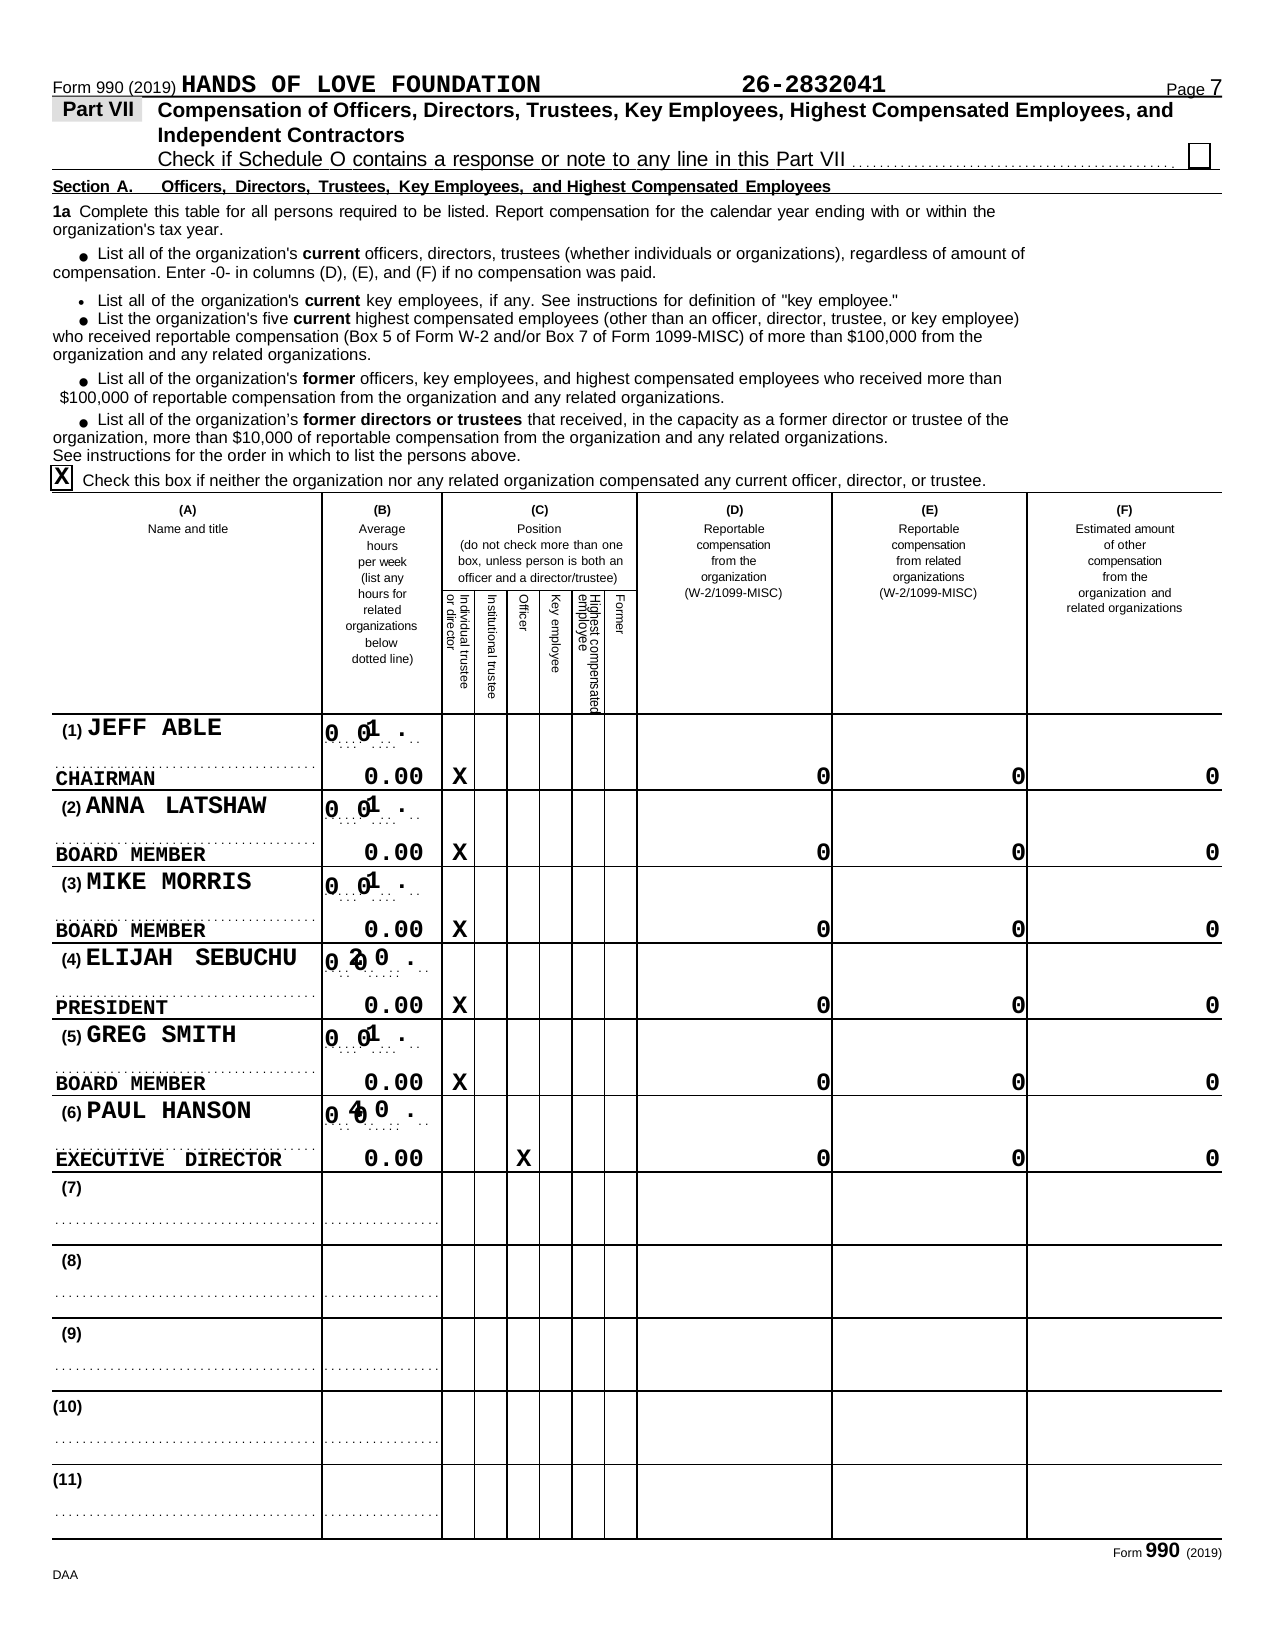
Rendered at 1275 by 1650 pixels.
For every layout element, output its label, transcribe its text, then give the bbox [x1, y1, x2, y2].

table_cell [508, 944, 539, 1018]
table_cell [1028, 715, 1222, 750]
text List all of the organization's current officers, directors, trustees (whether individuals or organizations), regardless of amount of compensation. Enter -0- in columns (D), (E), and (F) if no compensation was paid. [53, 244, 1058, 282]
table_cell . . . . . . . . . . . . . . . . . . . . . . . . . . . . . . . . . . . . . . BOARD MEMBER [52, 826, 321, 866]
table_cell [540, 1096, 571, 1171]
table_cell (1) JEFF ABLE [52, 715, 321, 750]
table_cell [475, 944, 506, 1018]
text List the organization's five current highest compensated employees (other than an officer, director, trustee, or key employee) [97, 312, 1237, 328]
table_cell [475, 791, 506, 866]
table_cell . . . .2. .0. . .. . 0. . 0. . . . . [323, 944, 441, 979]
table_cell X [443, 1055, 474, 1095]
text List all of the organization’s former directors or trustees that received, in the capacity as a former director or trustee of the organization, more than $10,000 of reportable compensation from the organization and any related organizations. [53, 411, 1058, 447]
table_cell [1028, 1465, 1222, 1537]
table_cell [573, 1319, 604, 1390]
list List all of the organization's current key employees, if any. See instructions for definition of "key employee." [78, 282, 1237, 312]
table_cell [508, 867, 539, 942]
table_cell [475, 1319, 506, 1390]
table_cell [605, 1392, 636, 1463]
table_cell 0.00 [323, 1055, 441, 1095]
text $100,000 of reportable compensation from the organization and any related organizations. [59, 388, 1237, 407]
table_cell 0.00 [323, 750, 441, 789]
table_cell [443, 1465, 474, 1537]
table_cell [1028, 791, 1222, 826]
table_cell [638, 1319, 831, 1390]
table_cell [443, 1246, 474, 1317]
table_cell 0.00 [323, 902, 441, 942]
table_cell [443, 1096, 474, 1171]
table_cell [638, 1246, 831, 1317]
table_cell . . . . . . 1. . .. . 0. . .0. . . . [323, 791, 441, 826]
table_header (B) Average hours per week (list any hours for related organizations below dotted line) [323, 493, 441, 713]
table_cell 0 [638, 826, 831, 866]
table_cell [605, 791, 636, 866]
table_cell [508, 1465, 539, 1537]
table_cell [475, 1392, 506, 1463]
table_cell [475, 1465, 506, 1537]
table_cell [638, 715, 831, 750]
table_cell X [443, 979, 474, 1018]
table_cell [638, 1392, 831, 1463]
table_cell [833, 1319, 1026, 1390]
table_cell 0 [1028, 902, 1222, 942]
table_cell [573, 1465, 604, 1537]
table_cell [833, 791, 1026, 826]
table_cell . . . . . . 1. . .. . 0. . .0. . . . [323, 715, 441, 750]
table_header (D) Reportable compensation from the organization (W-2/1099-MISC) [638, 493, 831, 713]
table_cell [638, 1173, 831, 1244]
table_cell [443, 791, 474, 826]
table_cell . . . . . . . . . . . . . . . . . [323, 1173, 441, 1244]
table_cell (5) GREG SMITH [52, 1020, 321, 1055]
table_cell [1028, 1392, 1222, 1463]
table_cell [833, 1020, 1026, 1055]
table_cell (6) PAUL HANSON [52, 1096, 321, 1131]
table_cell [573, 944, 604, 1018]
table_cell 0 [1028, 1131, 1222, 1171]
table_cell [508, 1392, 539, 1463]
table_cell [833, 1392, 1026, 1463]
table_cell Individual trustee or director [443, 591, 474, 713]
table_cell [508, 1246, 539, 1317]
table_cell [1028, 1319, 1222, 1390]
table_cell [833, 1246, 1026, 1317]
table_cell X [443, 826, 474, 866]
table_cell 0 [833, 826, 1026, 866]
table_cell [833, 867, 1026, 902]
table_cell [508, 715, 539, 789]
table_cell . . . .4. .0. . .. . 0. . 0. . . . . [323, 1096, 441, 1131]
table_cell [508, 1319, 539, 1390]
table_cell . . . . . . . . . . . . . . . . . [323, 1319, 441, 1390]
table_cell [638, 1096, 831, 1131]
table_cell [508, 1173, 539, 1244]
text See instructions for the order in which to list the persons above. [52, 447, 1237, 465]
table_cell [508, 1020, 539, 1095]
table_cell [833, 715, 1026, 750]
table_cell X [508, 1131, 539, 1171]
table_cell [508, 791, 539, 866]
text DAA [52, 1567, 81, 1582]
table_cell [573, 1096, 604, 1171]
subtitle Compensation of Officers, Directors, Trustees, Key Employees, Highest Compensated Employees, and Independent Contractors [157, 98, 1237, 146]
table_cell . . . . . . . . . . . . . . . . . [323, 1392, 441, 1463]
table_cell . . . . . . 1. . .. . 0. . .0. . . . [323, 867, 441, 902]
table_cell [573, 1246, 604, 1317]
text Check if Schedule O contains a response or note to any line in this Part VII . . . . . . . . . . . . . . . . . . . . . . . . . . . . . . . . . . . . . . . . . . . . . . [52, 147, 1237, 172]
table_cell [605, 1246, 636, 1317]
table_cell . . . . . . . . . . . . . . . . . . . . . . . . . . . . . . . . . . . . . . CHAIRMAN [52, 750, 321, 789]
table_cell 0.00 [323, 1131, 441, 1171]
table_cell 0 [833, 902, 1026, 942]
table_cell (3) MIKE MORRIS [52, 867, 321, 902]
table_cell . . . . . . . . . . . . . . . . . . . . . . . . . . . . . . . . . . . . . . EXECUTIVE DIRECTOR [52, 1131, 321, 1171]
table_cell 0 [833, 1055, 1026, 1095]
table_cell Former [605, 591, 636, 713]
table_cell [443, 867, 474, 902]
table_cell 0 [1028, 750, 1222, 789]
table_cell . . . . . . . . . . . . . . . . . [323, 1246, 441, 1317]
table_cell (7) . . . . . . . . . . . . . . . . . . . . . . . . . . . . . . . . . . . . . . [52, 1173, 321, 1244]
table_cell 0 [833, 750, 1026, 789]
table_cell [475, 1246, 506, 1317]
table_cell [540, 867, 571, 942]
table_header (C) Position (do not check more than one box, unless person is both an officer and a director/trustee) [443, 493, 636, 590]
table_cell . . . . . . . . . . . . . . . . . . . . . . . . . . . . . . . . . . . . . . BOARD MEMBER [52, 1055, 321, 1095]
table_cell [475, 1020, 506, 1095]
table_cell 0.00 [323, 826, 441, 866]
table_cell . . . . . . . . . . . . . . . . . [323, 1465, 441, 1537]
table_cell 0 [638, 750, 831, 789]
table_cell 0 [833, 979, 1026, 1018]
table_cell [443, 1173, 474, 1244]
table_cell [508, 1096, 539, 1131]
table_cell [833, 1096, 1026, 1131]
table_cell [573, 1173, 604, 1244]
table_header (E) Reportable compensation from related organizations (W-2/1099-MISC) [833, 493, 1026, 713]
table_cell . . . . . . 1. . .. . 0. . .0. . . . [323, 1020, 441, 1055]
table_cell [573, 1020, 604, 1095]
text Form 990 (2019) [1113, 1539, 1237, 1563]
table_cell [605, 944, 636, 1018]
table_cell [475, 715, 506, 789]
table_cell (4) ELIJAH SEBUCHU [52, 944, 321, 979]
table_cell [1028, 1020, 1222, 1055]
table_cell [443, 715, 474, 750]
table_cell [573, 791, 604, 866]
table_cell [1028, 867, 1222, 902]
table_cell 0 [638, 1131, 831, 1171]
table_cell [638, 1020, 831, 1055]
table_cell 0 [638, 1055, 831, 1095]
table_cell [540, 1319, 571, 1390]
table_cell [833, 1173, 1026, 1244]
text who received reportable compensation (Box 5 of Form W-2 and/or Box 7 of Form 1099-MISC) of more than $100,000 from the organization and any related organizations. [53, 328, 1058, 364]
table_cell [573, 867, 604, 942]
table_cell [540, 715, 571, 789]
table_cell [605, 1096, 636, 1171]
table_cell Key employee [540, 591, 571, 713]
table_cell [540, 1173, 571, 1244]
table_cell [475, 1173, 506, 1244]
table_cell X [443, 750, 474, 789]
table_header (A) Name and title [52, 493, 321, 713]
table_cell 0 [833, 1131, 1026, 1171]
table_cell [1028, 1096, 1222, 1131]
text List all of the organization's former officers, key employees, and highest compensated employees who received more than [97, 369, 1237, 388]
table_cell 0 [638, 902, 831, 942]
table_cell [475, 1096, 506, 1171]
table_cell [833, 944, 1026, 979]
table_cell [540, 791, 571, 866]
table_cell [443, 1319, 474, 1390]
table_cell (11) . . . . . . . . . . . . . . . . . . . . . . . . . . . . . . . . . . . . . . [52, 1465, 321, 1537]
table_cell [605, 1465, 636, 1537]
subtitle organization's tax year. [53, 222, 1237, 239]
table_cell [540, 1465, 571, 1537]
table_cell [443, 1020, 474, 1055]
table_cell Institutional trustee [475, 591, 506, 713]
table_cell [540, 1020, 571, 1095]
table_cell [833, 1465, 1026, 1537]
table_cell [443, 944, 474, 979]
table_cell 0 [1028, 1055, 1222, 1095]
table_cell [1028, 1173, 1222, 1244]
table_cell [1028, 944, 1222, 979]
table_cell (10) . . . . . . . . . . . . . . . . . . . . . . . . . . . . . . . . . . . . . . [52, 1392, 321, 1463]
table_cell . . . . . . . . . . . . . . . . . . . . . . . . . . . . . . . . . . . . . . BOARD MEMBER [52, 902, 321, 942]
table_cell [638, 1465, 831, 1537]
table_cell 0 [1028, 826, 1222, 866]
table_cell [573, 715, 604, 789]
table_cell Highest compensated employee [573, 591, 604, 713]
table_cell [443, 1392, 474, 1463]
table_cell 0.00 [323, 979, 441, 1018]
table_cell [573, 1392, 604, 1463]
table_cell (9) . . . . . . . . . . . . . . . . . . . . . . . . . . . . . . . . . . . . . . [52, 1319, 321, 1390]
table_cell [540, 1246, 571, 1317]
table_cell . . . . . . . . . . . . . . . . . . . . . . . . . . . . . . . . . . . . . . PRESIDENT [52, 979, 321, 1018]
table_cell [540, 1392, 571, 1463]
table_cell [638, 944, 831, 979]
text Section A. Officers, Directors, Trustees, Key Employees, and Highest Compensated Employees 1a Complete this table for all persons required to be listed. Report compensation for the calendar year ending with or within the [52, 194, 1222, 222]
table_cell (2) ANNA LATSHAW [52, 791, 321, 826]
table_cell X [443, 902, 474, 942]
table_cell 0 [638, 979, 831, 1018]
table_cell [475, 867, 506, 942]
table_cell [605, 715, 636, 789]
table_cell [540, 944, 571, 1018]
table_cell Officer [508, 591, 539, 713]
text Section A. Officers, Directors, Trustees, Key Employees, and Highest Compensated Employees 1a Complete this table for all persons required to be listed. Report compensation for the calendar year ending with or within the [52, 172, 1222, 193]
table_cell [605, 1173, 636, 1244]
table_cell [605, 867, 636, 942]
table_cell [1028, 1246, 1222, 1317]
table_cell [638, 867, 831, 902]
table_cell [605, 1020, 636, 1095]
table_cell (8) . . . . . . . . . . . . . . . . . . . . . . . . . . . . . . . . . . . . . . [52, 1246, 321, 1317]
table_cell [605, 1319, 636, 1390]
text Check this box if neither the organization nor any related organization compensated any current officer, director, or trustee. [82, 471, 1237, 490]
table_cell 0 [1028, 979, 1222, 1018]
table_cell [638, 791, 831, 826]
table_header (F) Estimated amount of other compensation from the organization and related organizations [1028, 493, 1222, 713]
